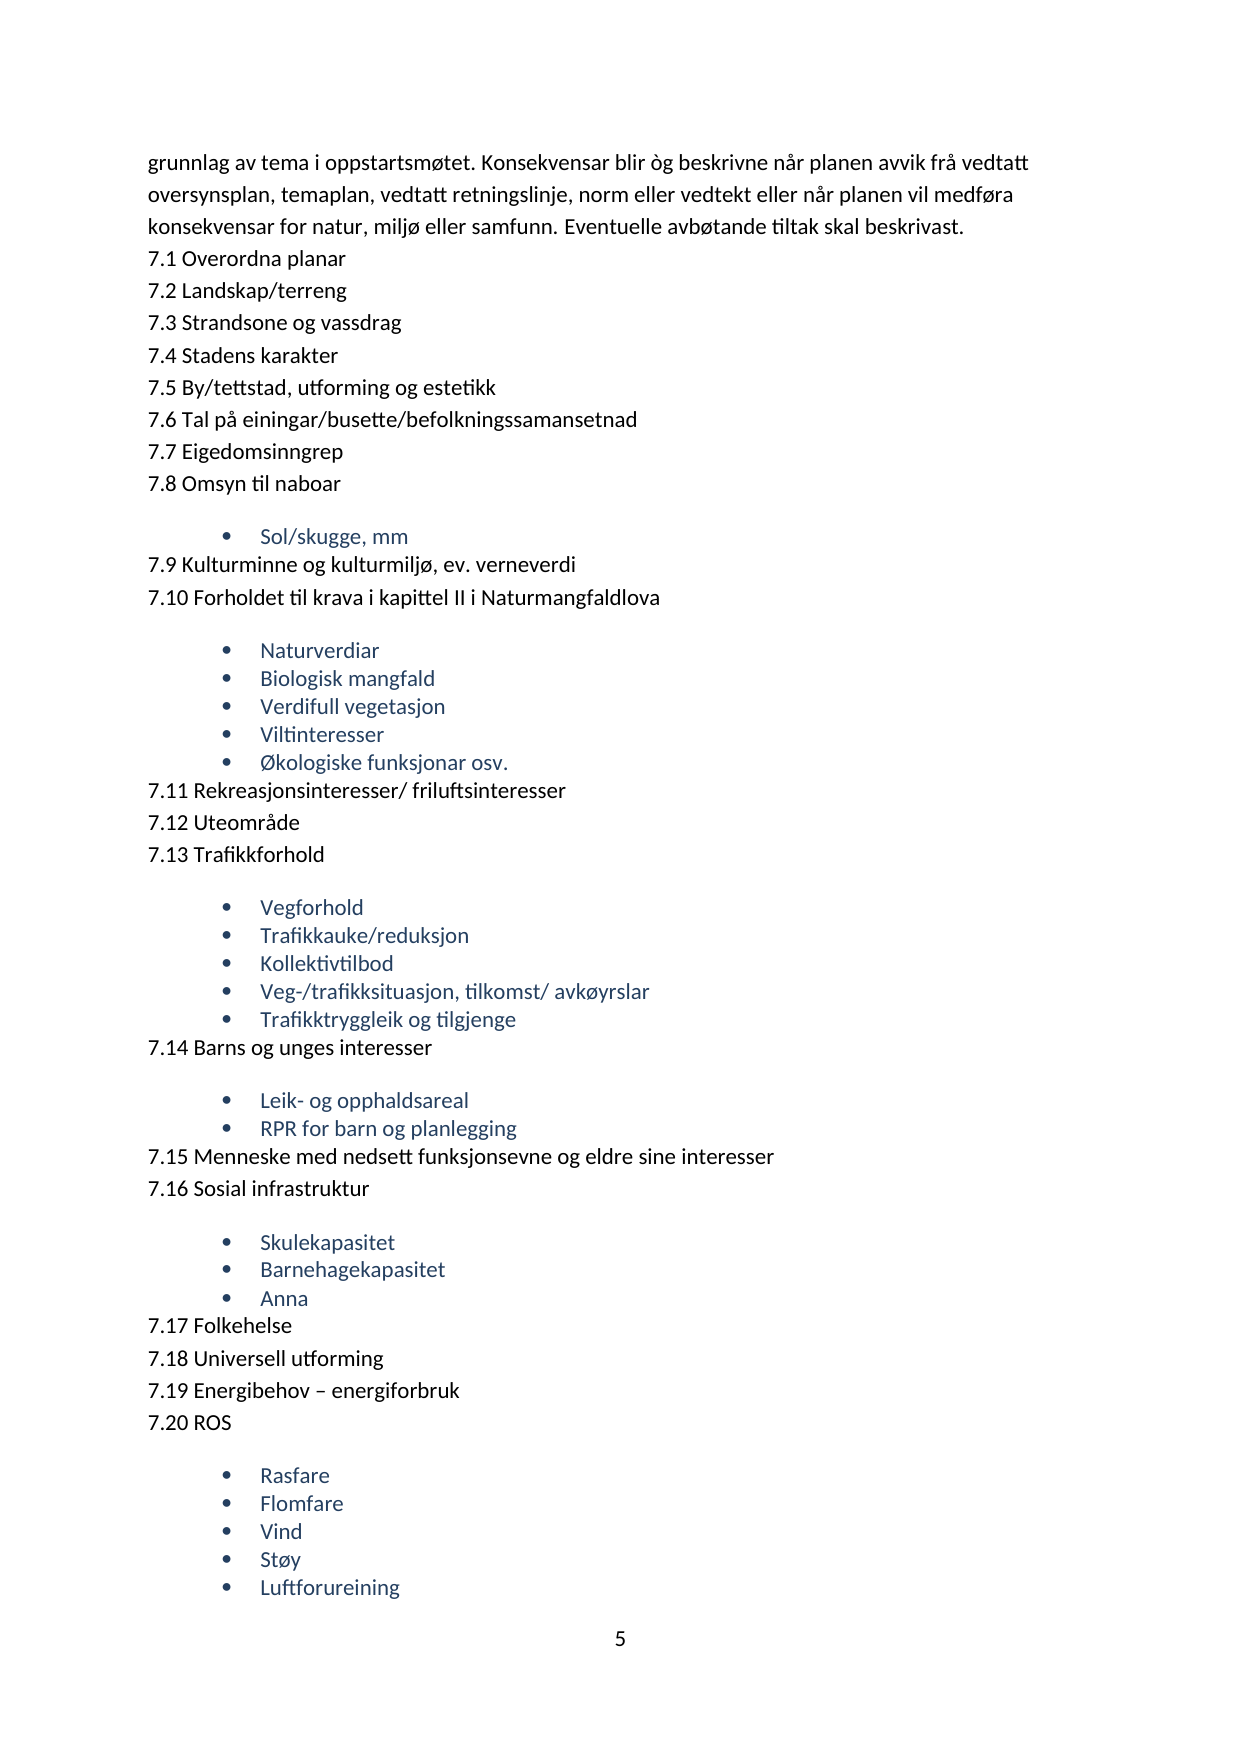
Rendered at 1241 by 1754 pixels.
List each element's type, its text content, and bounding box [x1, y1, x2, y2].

subtitle Kollektivtilbod [223, 949, 1093, 977]
subtitle Luftforureining [223, 1573, 1093, 1601]
text 7.17 Folkehelse 7.18 Universell utforming 7.19 Energibehov – energiforbruk 7.20 ROS [148, 1312, 1093, 1436]
subtitle Viltinteresser [223, 720, 1093, 748]
subtitle Anna [223, 1284, 1093, 1312]
subtitle Trafikkauke/reduksjon [223, 921, 1093, 949]
subtitle Sol/skugge, mm [223, 522, 1093, 551]
text 7.11 Rekreasjonsinteresser/ friluftsinteresser 7.12 Uteområde 7.13 Trafikkforhold [148, 776, 1093, 868]
subtitle Vind [223, 1517, 1093, 1545]
subtitle Flomfare [223, 1489, 1093, 1517]
subtitle Verdifull vegetasjon [223, 692, 1093, 720]
subtitle Veg-/trafikksituasjon, tilkomst/ avkøyrslar [223, 977, 1093, 1005]
subtitle Vegforhold [223, 893, 1093, 921]
subtitle Naturverdiar [223, 636, 1093, 664]
text grunnlag av tema i oppstartsmøtet. Konsekvensar blir òg beskrivne når planen avvik frå vedtatt oversynsplan, temaplan, vedtatt retningslinje, norm eller vedtekt eller når planen vil medføra konsekvensar for natur, miljø eller samfunn. Eventuelle avbøtande tiltak skal beskrivast. 7.1 Overordna planar 7.2 Landskap/terreng 7.3 Strandsone og vassdrag 7.4 Stadens karakter 7.5 By/tettstad, utforming og estetikk 7.6 Tal på einingar/busette/befolkningssamansetnad 7.7 Eigedomsinngrep 7.8 Omsyn til naboar [148, 148, 1093, 497]
subtitle Barnehagekapasitet [223, 1256, 1093, 1284]
subtitle Biologisk mangfald [223, 664, 1093, 692]
subtitle RPR for barn og planlegging [223, 1114, 1093, 1142]
subtitle Økologiske funksjonar osv. [223, 748, 1093, 776]
text 7.9 Kulturminne og kulturmiljø, ev. verneverdi 7.10 Forholdet til krava i kapittel II i Naturmangfaldlova [148, 551, 1093, 611]
text 7.14 Barns og unges interesser [148, 1033, 1093, 1061]
text 7.15 Menneske med nedsett funksjonsevne og eldre sine interesser 7.16 Sosial infrastruktur [148, 1142, 1093, 1203]
subtitle Skulekapasitet [223, 1228, 1093, 1256]
subtitle Trafikktryggleik og tilgjenge [223, 1005, 1093, 1033]
subtitle Rasfare [223, 1461, 1093, 1489]
subtitle Støy [223, 1545, 1093, 1573]
subtitle Leik- og opphaldsareal [223, 1086, 1093, 1114]
